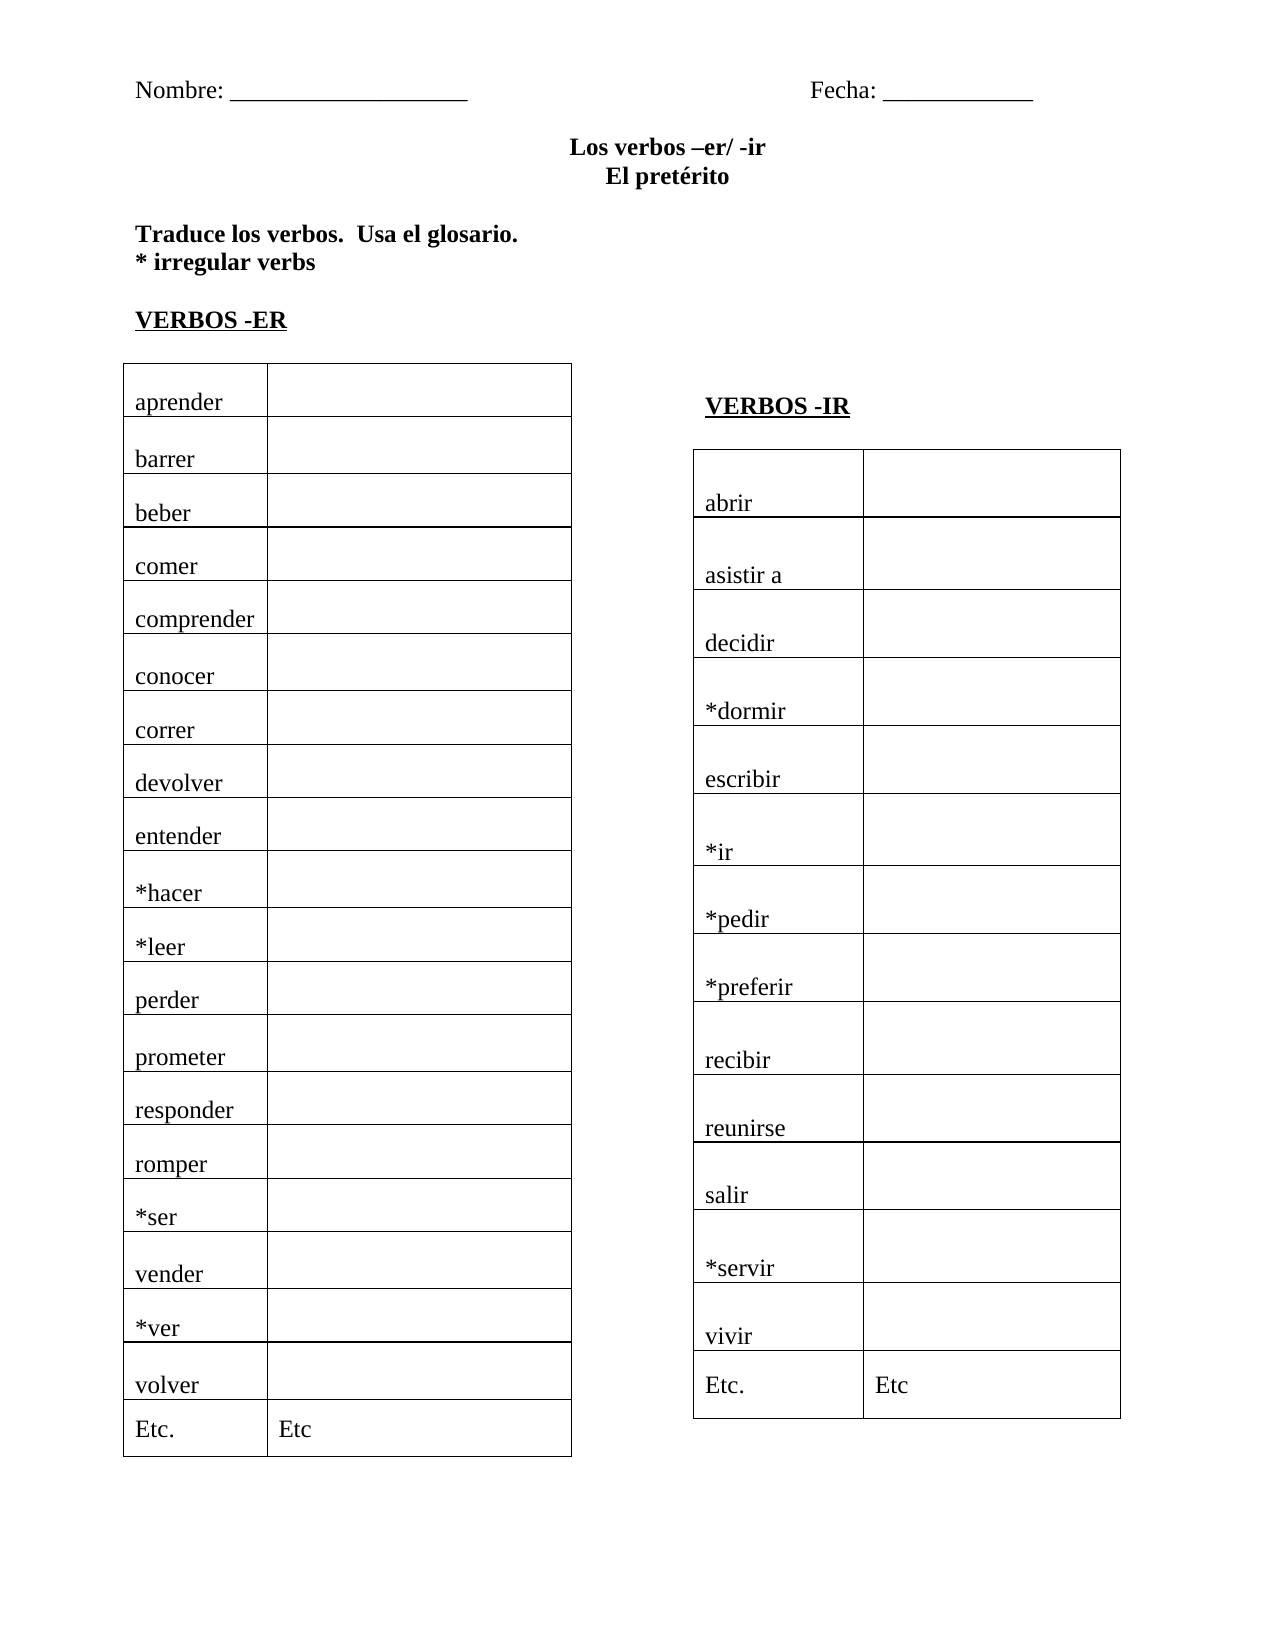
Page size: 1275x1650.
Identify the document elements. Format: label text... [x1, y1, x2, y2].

table_cell prometer [124, 1015, 267, 1071]
table_cell [268, 962, 571, 1014]
table_cell [864, 1143, 1120, 1209]
table_cell responder [124, 1072, 267, 1124]
table_cell Etc [268, 1400, 571, 1456]
table_cell [864, 934, 1120, 1001]
table_cell vivir [694, 1283, 863, 1350]
table_cell [864, 866, 1120, 933]
table_cell [268, 417, 571, 473]
table_cell romper [124, 1125, 267, 1178]
table_cell [268, 1015, 571, 1071]
table_cell [864, 518, 1120, 589]
table_cell [268, 745, 571, 797]
table_cell *preferir [694, 934, 863, 1001]
table_cell devolver [124, 745, 267, 797]
text Los verbos –er/ -ir [135, 132, 1200, 161]
table_cell [268, 1289, 571, 1341]
table_cell [268, 1072, 571, 1124]
table_cell barrer [124, 417, 267, 473]
table_cell [268, 1125, 571, 1178]
table_cell [864, 1283, 1120, 1350]
table_cell [268, 851, 571, 907]
table_cell *servir [694, 1210, 863, 1282]
text Traduce los verbos. Usa el glosario. [135, 219, 1200, 247]
table_cell volver [124, 1343, 267, 1399]
table_cell [268, 1179, 571, 1231]
table_header abrir [694, 450, 863, 516]
table_cell [268, 634, 571, 690]
text El pretérito [135, 161, 1200, 190]
table_cell [864, 794, 1120, 865]
table_cell [268, 691, 571, 743]
table_cell [268, 798, 571, 850]
table_cell *pedir [694, 866, 863, 933]
table_cell decidir [694, 590, 863, 657]
table_cell Etc. [694, 1351, 863, 1417]
table_cell beber [124, 474, 267, 526]
table_cell [268, 474, 571, 526]
table_cell [864, 1210, 1120, 1282]
table_cell *ir [694, 794, 863, 865]
table_cell [268, 528, 571, 579]
text VERBOS -ER [135, 305, 630, 334]
table_cell [268, 908, 571, 961]
table_cell [268, 1343, 571, 1399]
table_cell [864, 658, 1120, 725]
table_cell [268, 1232, 571, 1288]
table_cell *dormir [694, 658, 863, 725]
text * irregular verbs [135, 247, 1200, 276]
table_cell recibir [694, 1002, 863, 1074]
table_cell [268, 581, 571, 633]
text VERBOS -IR [705, 391, 1200, 420]
table_cell *leer [124, 908, 267, 961]
table_cell escribir [694, 726, 863, 792]
table_cell comprender [124, 581, 267, 633]
text Nombre: ___________________ Fecha: ____________ [135, 75, 1200, 104]
table_header [268, 364, 571, 416]
table_cell [864, 726, 1120, 792]
table_cell asistir a [694, 518, 863, 589]
table_cell vender [124, 1232, 267, 1288]
table_cell entender [124, 798, 267, 850]
table_cell [864, 590, 1120, 657]
table_cell reunirse [694, 1075, 863, 1141]
table_cell perder [124, 962, 267, 1014]
table_cell salir [694, 1143, 863, 1209]
table_header aprender [124, 364, 267, 416]
table_header [864, 450, 1120, 516]
table_cell conocer [124, 634, 267, 690]
table_cell *ser [124, 1179, 267, 1231]
table_cell Etc [864, 1351, 1120, 1417]
table_cell Etc. [124, 1400, 267, 1456]
table_cell comer [124, 528, 267, 579]
table_cell *hacer [124, 851, 267, 907]
table_cell correr [124, 691, 267, 743]
table_cell *ver [124, 1289, 267, 1341]
table_cell [864, 1002, 1120, 1074]
table_cell [864, 1075, 1120, 1141]
